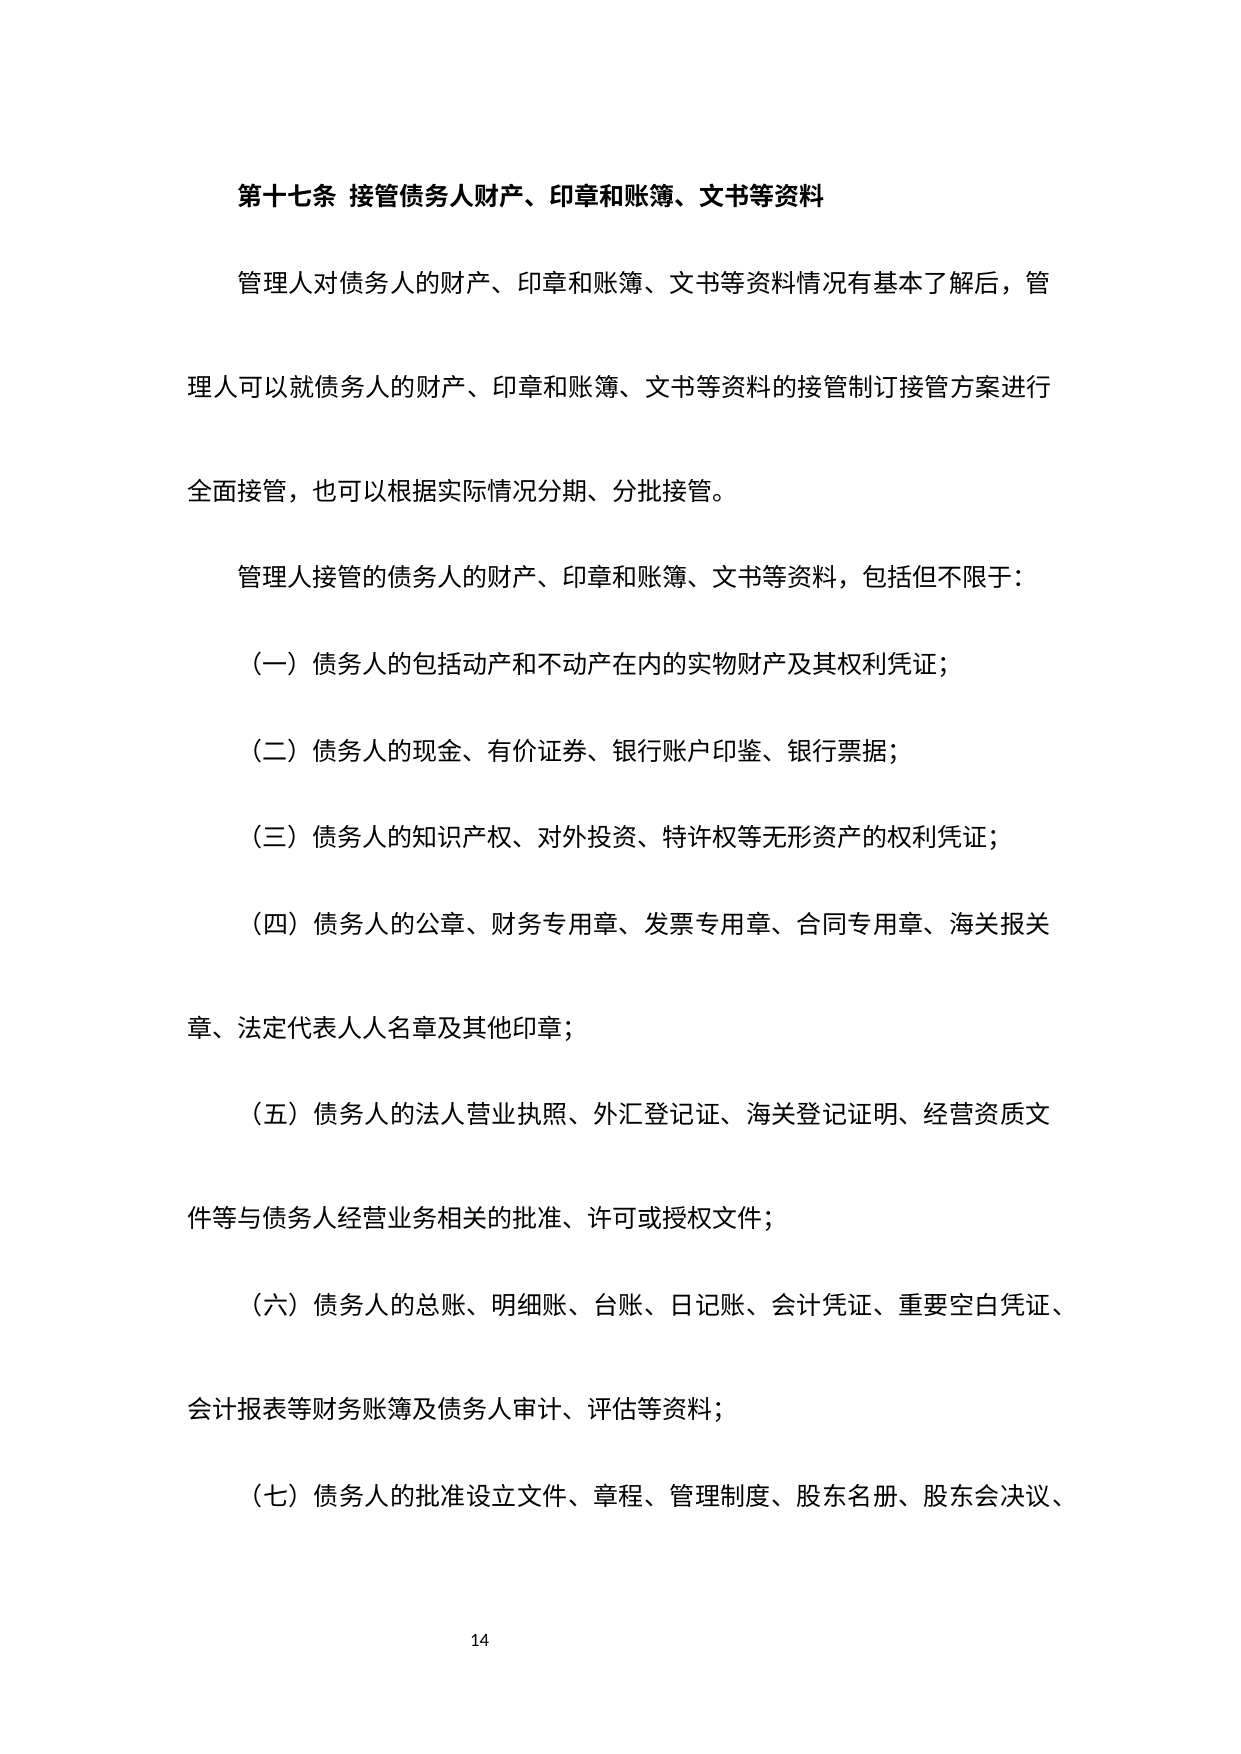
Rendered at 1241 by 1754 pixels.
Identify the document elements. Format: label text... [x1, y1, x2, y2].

text 管理人接管的债务人的财产、印章和账簿、文书等资料，包括但不限于： [187, 543, 1053, 608]
text 管理人对债务人的财产、印章和账簿、文书等资料情况有基本了解后，管理人可以就债务人的财产、印章和账簿、文书等资料的接管制订接管方案进行全面接管，也可以根据实际情况分期、分批接管。 [187, 249, 1053, 522]
text （四）债务人的公章、财务专用章、发票专用章、合同专用章、海关报关章、法定代表人人名章及其他印章； [187, 890, 1053, 1059]
text （二）债务人的现金、有价证券、银行账户印鉴、银行票据； [187, 717, 1053, 782]
text 第十七条 接管债务人财产、印章和账簿、文书等资料 [187, 162, 1053, 227]
text （五）债务人的法人营业执照、外汇登记证、海关登记证明、经营资质文件等与债务人经营业务相关的批准、许可或授权文件； [187, 1081, 1053, 1249]
text （一）债务人的包括动产和不动产在内的实物财产及其权利凭证； [187, 630, 1053, 695]
text （六）债务人的总账、明细账、台账、日记账、会计凭证、重要空白凭证、会计报表等财务账簿及债务人审计、评估等资料； [187, 1271, 1053, 1440]
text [187, 1462, 1053, 1527]
text （三）债务人的知识产权、对外投资、特许权等无形资产的权利凭证； [187, 803, 1053, 868]
